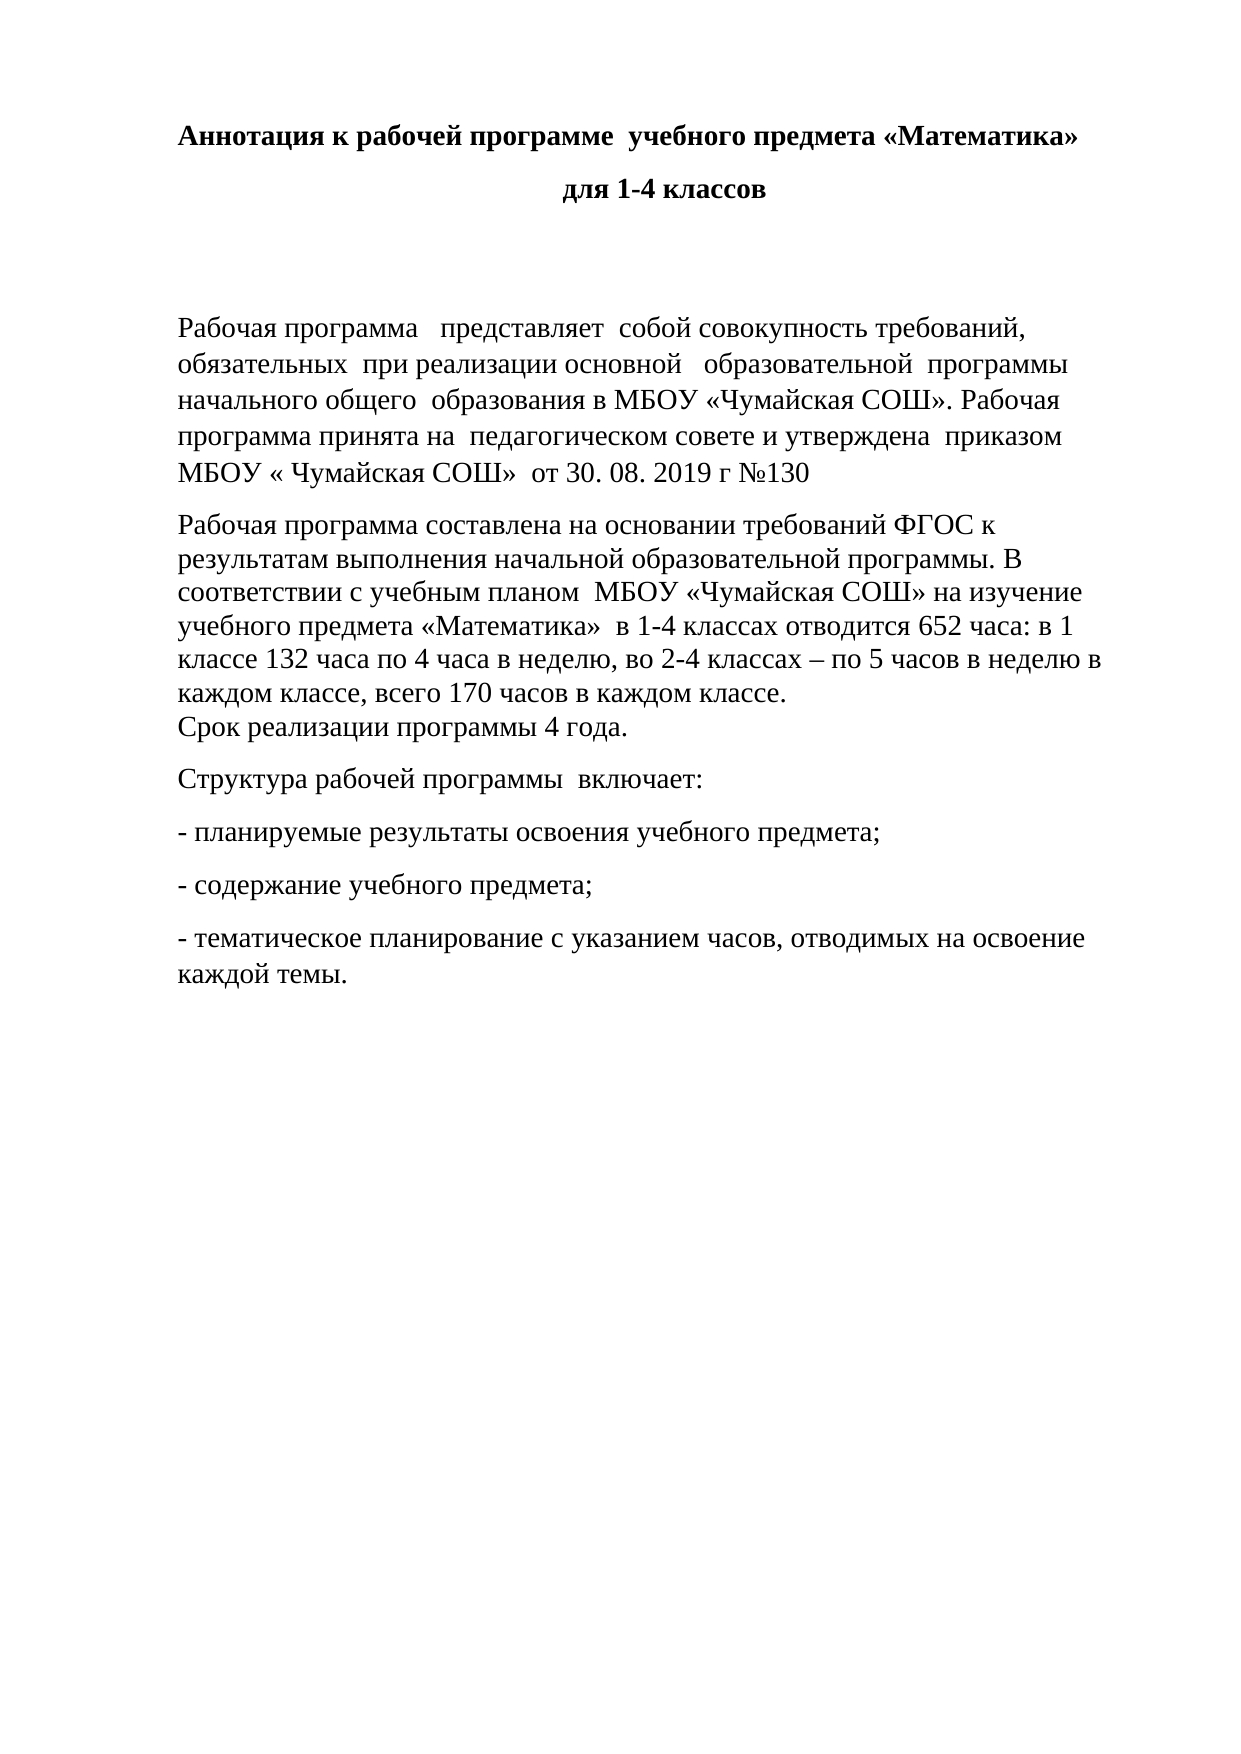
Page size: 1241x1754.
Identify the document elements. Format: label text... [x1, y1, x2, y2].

text Срок реализации программы 4 года. [177, 709, 1152, 742]
text - тематическое планирование с указанием часов, отводимых на освоение каждой темы. [177, 920, 1152, 990]
text для 1-4 классов [177, 171, 1152, 204]
text Рабочая программа представляет собой совокупность требований, обязательных при реализации основной образовательной программы начального общего образования в МБОУ «Чумайская СОШ». Рабочая программа принята на педагогическом совете и утверждена приказом МБОУ « Чумайская СОШ» от 30. 08. 2019 г №130 [177, 310, 1152, 488]
text Аннотация к рабочей программе учебного предмета «Математика» [177, 118, 1152, 152]
text - планируемые результаты освоения учебного предмета; [177, 814, 1152, 848]
text Структура рабочей программы включает: [177, 762, 1152, 795]
text - содержание учебного предмета; [177, 867, 1152, 901]
text Рабочая программа составлена на основании требований ФГОС к результатам выполнения начальной образовательной программы. В соответствии с учебным планом МБОУ «Чумайская СОШ» на изучение учебного предмета «Математика» в 1-4 классах отводится 652 часа: в 1 классе 132 часа по 4 часа в неделю, во 2-4 классах – по 5 часов в неделю в каждом классе, всего 170 часов в каждом классе. [177, 507, 1152, 709]
